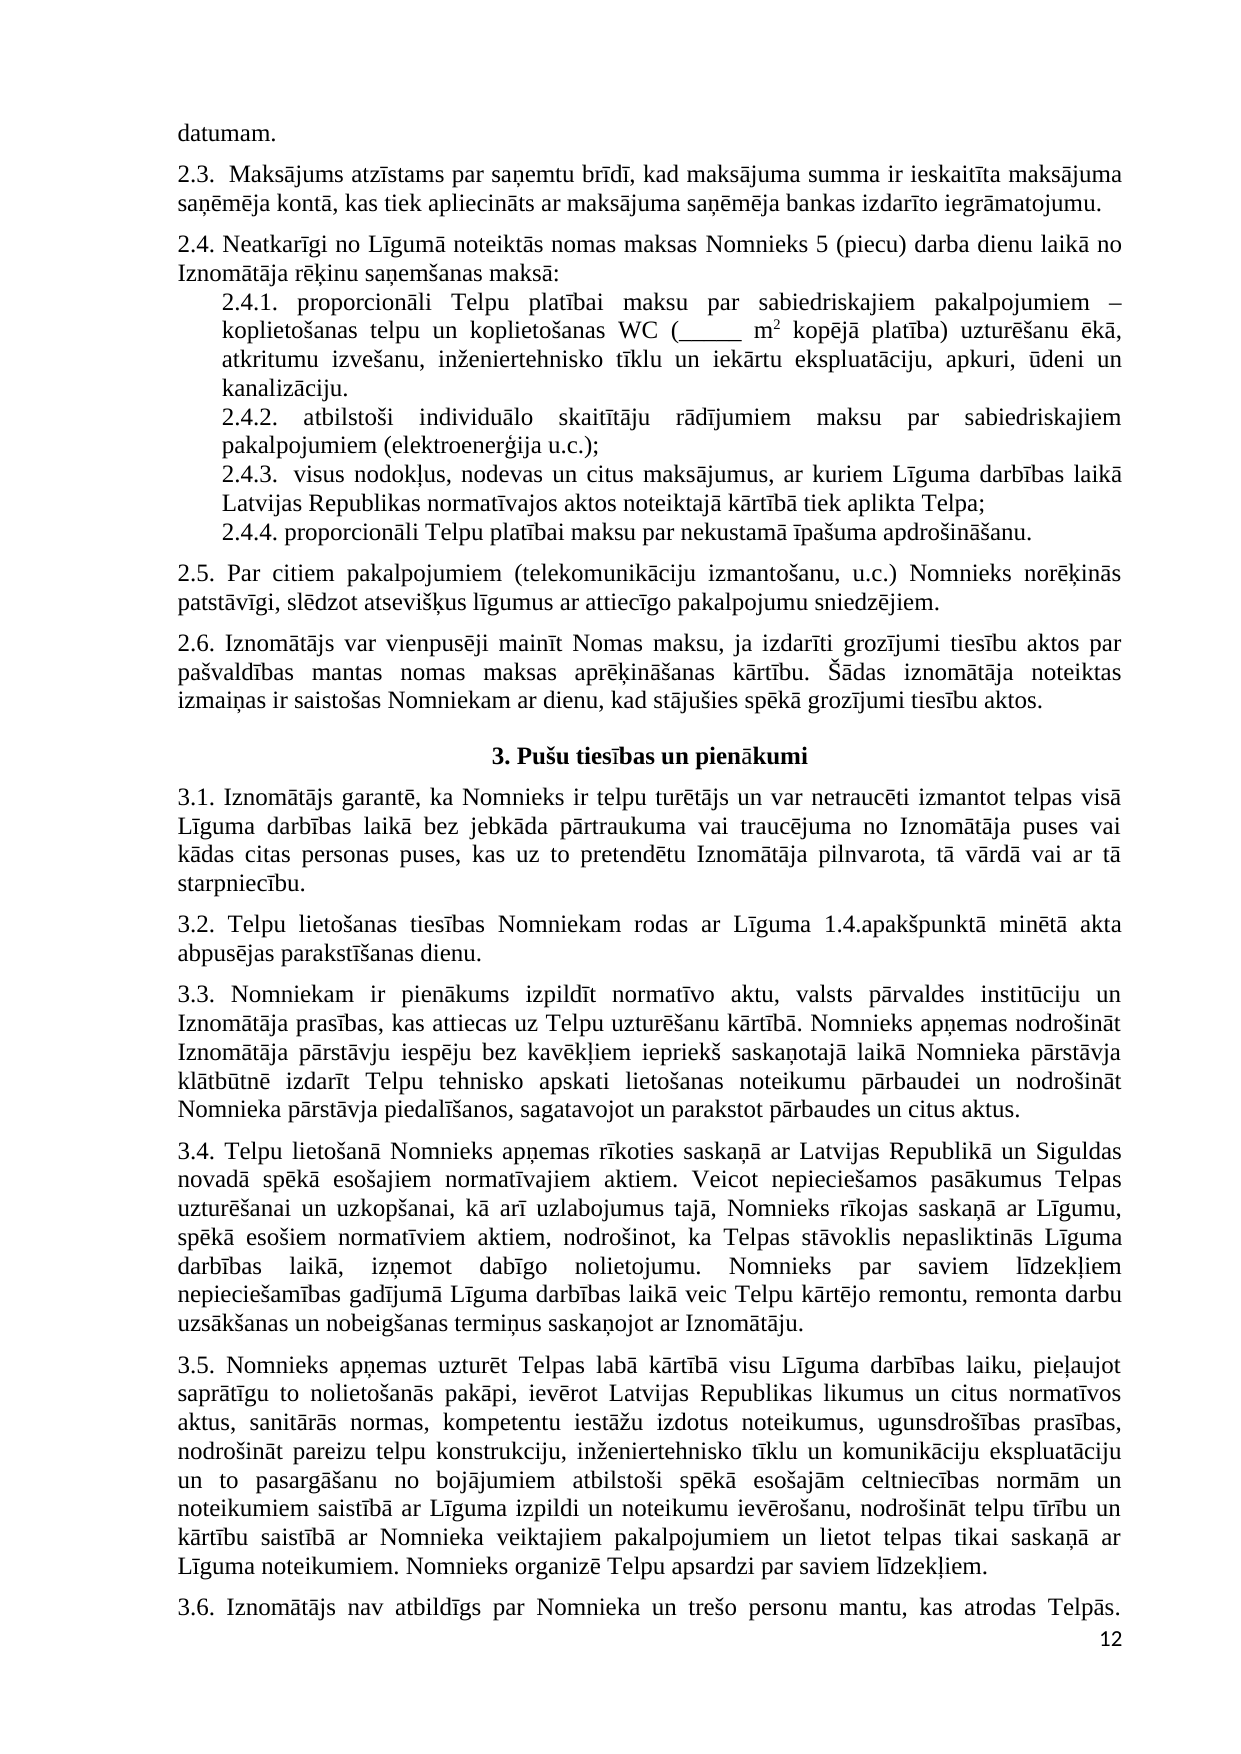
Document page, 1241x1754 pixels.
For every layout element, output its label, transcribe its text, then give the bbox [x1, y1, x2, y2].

text 3.1. Iznomātājs garantē, ka Nomnieks ir telpu turētājs un var netraucēti izmantot telpas visā Līguma darbības laikā bez jebkāda pārtraukuma vai traucējuma no Iznomātāja puses vai kādas citas personas puses, kas uz to pretendētu Iznomātāja pilnvarota, tā vārdā vai ar tā starpniecību. [177, 782, 1122, 897]
text 3.2. Telpu lietošanas tiesības Nomniekam rodas ar Līguma 1.4.apakšpunktā minētā akta abpusējas parakstīšanas dienu. [177, 909, 1122, 967]
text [177, 118, 1122, 147]
text 2.3. Maksājums atzīstams par saņemtu brīdī, kad maksājuma summa ir ieskaitīta maksājuma saņēmēja kontā, kas tiek apliecināts ar maksājuma saņēmēja bankas izdarīto iegrāmatojumu. [177, 159, 1122, 217]
text 3.3. Nomniekam ir pienākums izpildīt normatīvo aktu, valsts pārvaldes institūciju un Iznomātāja prasības, kas attiecas uz Telpu uzturēšanu kārtībā. Nomnieks apņemas nodrošināt Iznomātāja pārstāvju iespēju bez kavēkļiem iepriekš saskaņotajā laikā Nomnieka pārstāvja klātbūtnē izdarīt Telpu tehnisko apskati lietošanas noteikumu pārbaudei un nodrošināt Nomnieka pārstāvja piedalīšanos, sagatavojot un parakstot pārbaudes un citus aktus. [177, 979, 1122, 1123]
text 2.5. Par citiem pakalpojumiem (telekomunikāciju izmantošanu, u.c.) Nomnieks norēķinās patstāvīgi, slēdzot atsevišķus līgumus ar attiecīgo pakalpojumu sniedzējiem. [177, 558, 1122, 616]
text 3. Pušu tiesības un pienākumi [177, 741, 1122, 769]
text 2.4. Neatkarīgi no Līgumā noteiktās nomas maksas Nomnieks 5 (piecu) darba dienu laikā no Iznomātāja rēķinu saņemšanas maksā: [177, 229, 1122, 287]
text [177, 1592, 1122, 1621]
text 2.6. Iznomātājs var vienpusēji mainīt Nomas maksu, ja izdarīti grozījumi tiesību aktos par pašvaldības mantas nomas maksas aprēķināšanas kārtību. Šādas iznomātāja noteiktas izmaiņas ir saistošas Nomniekam ar dienu, kad stājušies spēkā grozījumi tiesību aktos. [177, 628, 1122, 714]
text 2.4.3. visus nodokļus, nodevas un citus maksājumus, ar kuriem Līguma darbības laikā Latvijas Republikas normatīvajos aktos noteiktajā kārtībā tiek aplikta Telpa; [222, 459, 1122, 517]
text 2.4.1. proporcionāli Telpu platībai maksu par sabiedriskajiem pakalpojumiem – koplietošanas telpu un koplietošanas WC (_____ m2 kopējā platība) uzturēšanu ēkā, atkritumu izvešanu, inženiertehnisko tīklu un iekārtu ekspluatāciju, apkuri, ūdeni un kanalizāciju. [222, 287, 1122, 402]
text 3.4. Telpu lietošanā Nomnieks apņemas rīkoties saskaņā ar Latvijas Republikā un Siguldas novadā spēkā esošajiem normatīvajiem aktiem. Veicot nepieciešamos pasākumus Telpas uzturēšanai un uzkopšanai, kā arī uzlabojumus tajā, Nomnieks rīkojas saskaņā ar Līgumu, spēkā esošiem normatīviem aktiem, nodrošinot, ka Telpas stāvoklis nepasliktinās Līguma darbības laikā, izņemot dabīgo nolietojumu. Nomnieks par saviem līdzekļiem nepieciešamības gadījumā Līguma darbības laikā veic Telpu kārtējo remontu, remonta darbu uzsākšanas un nobeigšanas termiņus saskaņojot ar Iznomātāju. [177, 1136, 1122, 1337]
text 2.4.2. atbilstoši individuālo skaitītāju rādījumiem maksu par sabiedriskajiem pakalpojumiem (elektroenerģija u.c.); [222, 402, 1122, 459]
text 3.5. Nomnieks apņemas uzturēt Telpas labā kārtībā visu Līguma darbības laiku, pieļaujot saprātīgu to nolietošanās pakāpi, ievērot Latvijas Republikas likumus un citus normatīvos aktus, sanitārās normas, kompetentu iestāžu izdotus noteikumus, ugunsdrošības prasības, nodrošināt pareizu telpu konstrukciju, inženiertehnisko tīklu un komunikāciju ekspluatāciju un to pasargāšanu no bojājumiem atbilstoši spēkā esošajām celtniecības normām un noteikumiem saistībā ar Līguma izpildi un noteikumu ievērošanu, nodrošināt telpu tīrību un kārtību saistībā ar Nomnieka veiktajiem pakalpojumiem un lietot telpas tikai saskaņā ar Līguma noteikumiem. Nomnieks organizē Telpu apsardzi par saviem līdzekļiem. [177, 1350, 1122, 1580]
text 2.4.4. proporcionāli Telpu platībai maksu par nekustamā īpašuma apdrošināšanu. [222, 517, 1122, 546]
